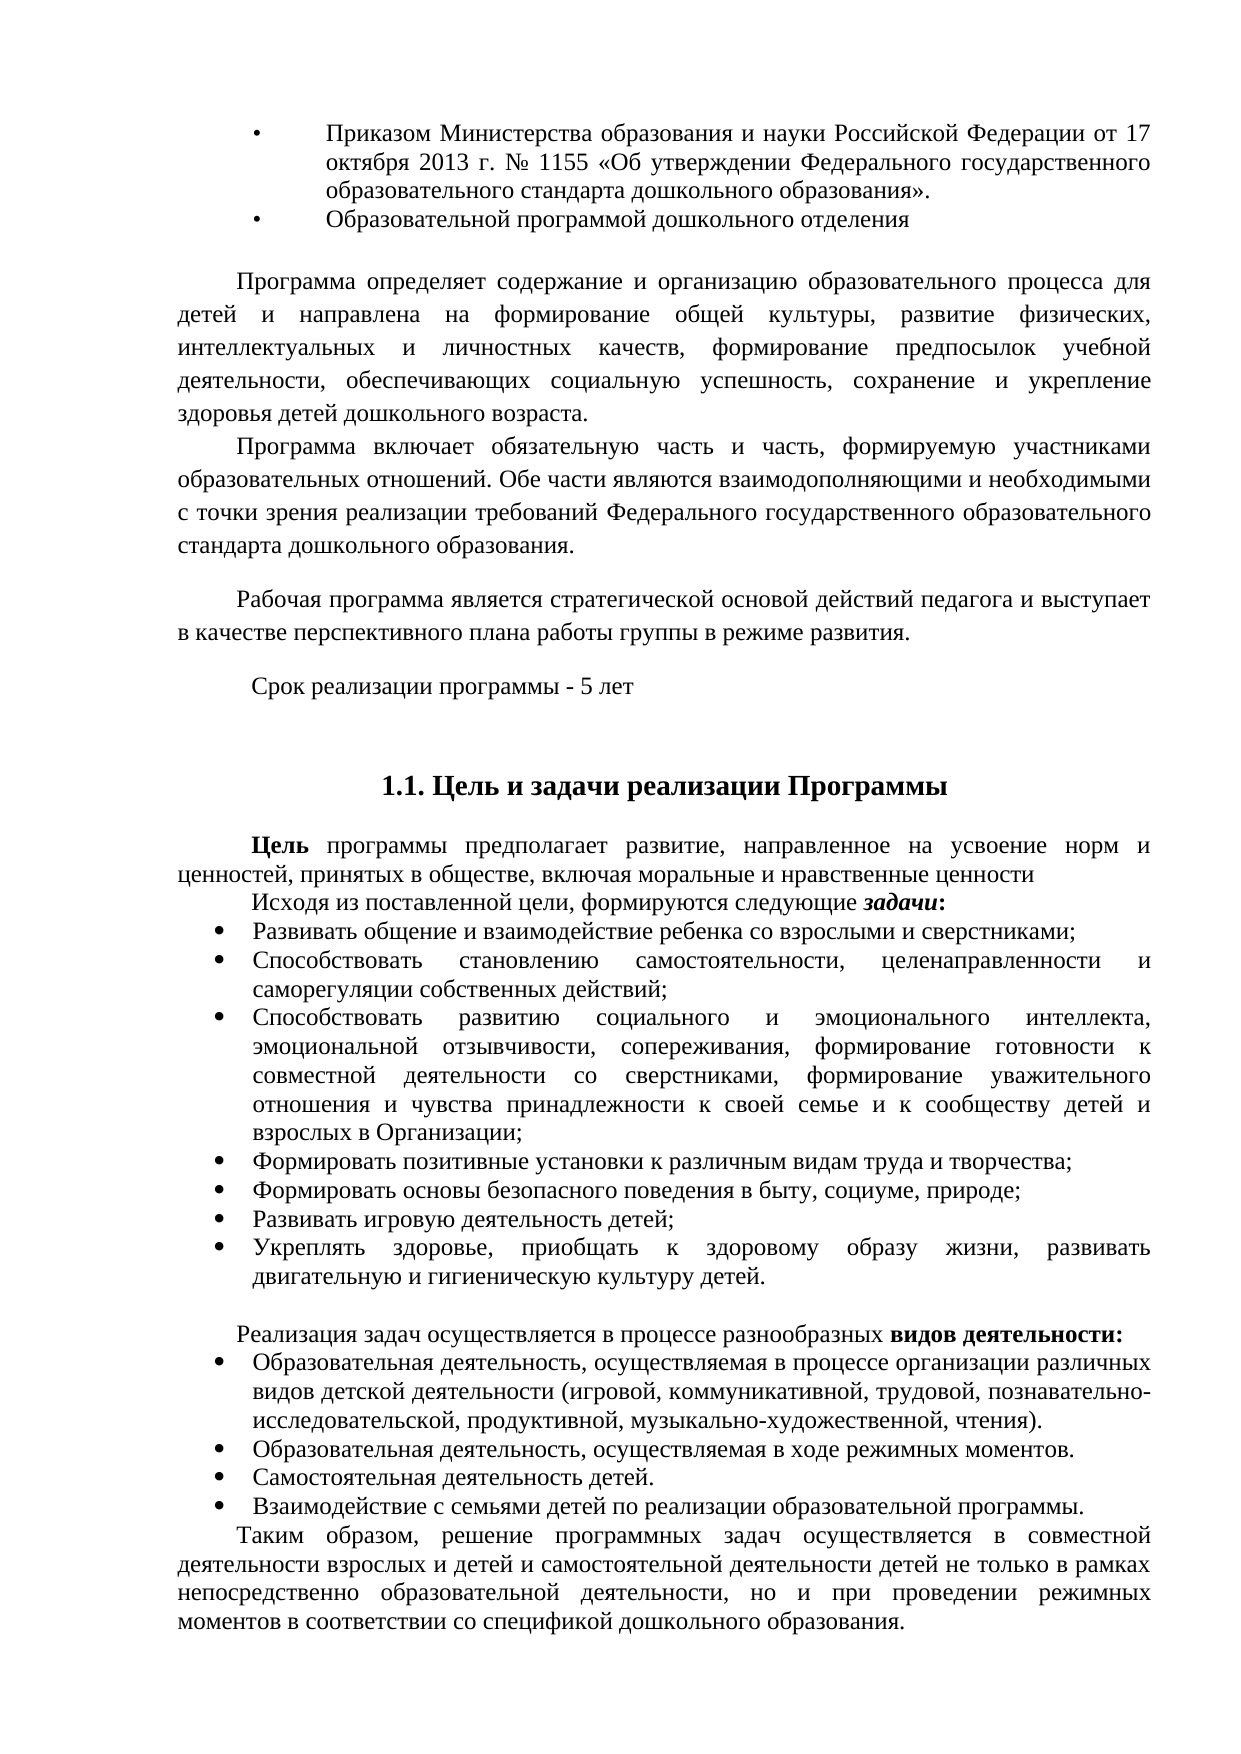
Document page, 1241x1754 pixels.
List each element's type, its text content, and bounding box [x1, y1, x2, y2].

list Образовательной программой дошкольного отделения [252, 204, 1152, 233]
text Исходя из поставленной цели, формируются следующие задачи: [177, 887, 1152, 916]
list Укреплять здоровье, приобщать к здоровому образу жизни, развивать двигательную и гигиеническую культуру детей. [215, 1232, 1152, 1290]
list Формировать позитивные установки к различным видам труда и творчества; [215, 1146, 1152, 1175]
list Способствовать становлению самостоятельности, целенаправленности и саморегуляции собственных действий; [215, 945, 1152, 1002]
list Приказом Министерства образования и науки Российской Федерации от 17 октября 2013 г. № 1155 «Об утверждении Федерального государственного образовательного стандарта дошкольного образования». [252, 118, 1152, 204]
list Формировать основы безопасного поведения в быту, социуме, природе; [215, 1175, 1152, 1204]
text Срок реализации программы - 5 лет [177, 671, 1152, 700]
list Развивать игровую деятельность детей; [215, 1204, 1152, 1232]
text Рабочая программа является стратегической основой действий педагога и выступает в качестве перспективного плана работы группы в режиме развития. [177, 584, 1152, 646]
list Развивать общение и взаимодействие ребенка со взрослыми и сверстниками; [215, 916, 1152, 945]
text Программа определяет содержание и организацию образовательного процесса для детей и направлена на формирование общей культуры, развитие физических, интеллектуальных и личностных качеств, формирование предпосылок учебной деятельности, обеспечивающих социальную успешность, сохранение и укрепление здоровья детей дошкольного возраста. [177, 266, 1152, 427]
text Реализация задач осуществляется в процессе разнообразных видов деятельности: [177, 1319, 1152, 1347]
text Таким образом, решение программных задач осуществляется в совместной деятельности взрослых и детей и самостоятельной деятельности детей не только в рамках непосредственно образовательной деятельности, но и при проведении режимных моментов в соответствии со спецификой дошкольного образования. [177, 1520, 1152, 1635]
list Взаимодействие с семьями детей по реализации образовательной программы. [215, 1491, 1152, 1520]
list Образовательная деятельность, осуществляемая в ходе режимных моментов. [215, 1434, 1152, 1462]
list Способствовать развитию социального и эмоционального интеллекта, эмоциональной отзывчивости, сопереживания, формирование готовности к совместной деятельности со сверстниками, формирование уважительного отношения и чувства принадлежности к своей семье и к сообществу детей и взрослых в Организации; [215, 1002, 1152, 1146]
list Самостоятельная деятельность детей. [215, 1462, 1152, 1491]
text Цель программы предполагает развитие, направленное на усвоение норм и ценностей, принятых в обществе, включая моральные и нравственные ценности [177, 830, 1152, 887]
text 1.1. Цель и задачи реализации Программы [177, 768, 1152, 801]
text Программа включает обязательную часть и часть, формируемую участниками образовательных отношений. Обе части являются взаимодополняющими и необходимыми с точки зрения реализации требований Федерального государственного образовательного стандарта дошкольного образования. [177, 431, 1152, 559]
list Образовательная деятельность, осуществляемая в процессе организации различных видов детской деятельности (игровой, коммуникативной, трудовой, познавательно-исследовательской, продуктивной, музыкально-художественной, чтения). [215, 1347, 1152, 1434]
